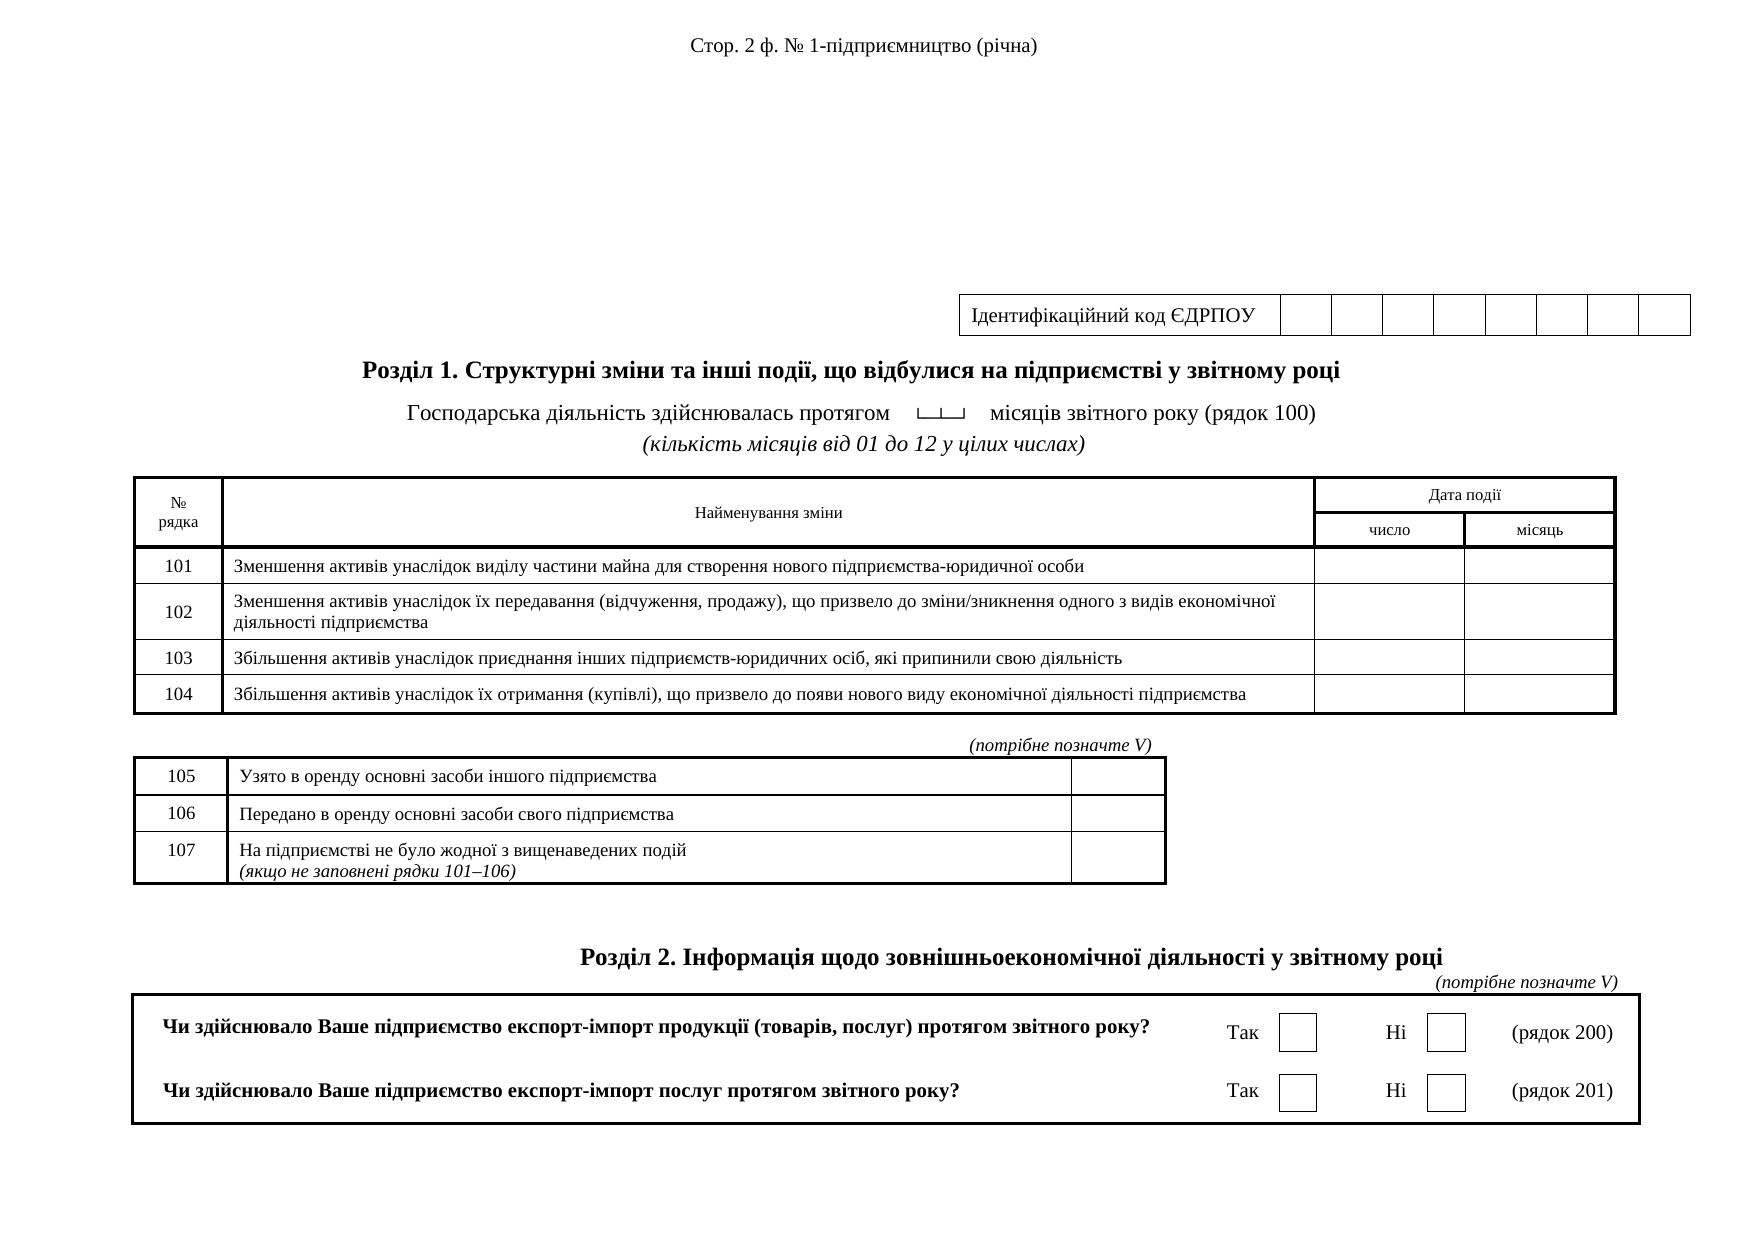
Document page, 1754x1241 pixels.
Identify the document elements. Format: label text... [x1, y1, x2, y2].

table_header 105 [136, 759, 226, 794]
table_cell Збільшення активів унаслідок приєднання інших підприємств-юридичних осіб, які припинили свою діяльність [224, 640, 1314, 674]
table_header [1639, 295, 1690, 335]
table_cell [1315, 584, 1464, 639]
table_cell Зменшення активів унаслідок їх передавання (відчуження, продажу), що призвело до зміни/зникнення одного з видів економічної діяльності підприємства [224, 584, 1314, 639]
text Розділ 1. Структурні зміни та інші події, що відбулися на підприємстві у звітному році [97, 355, 1606, 384]
table_cell [1465, 584, 1613, 639]
table_header [1281, 295, 1331, 335]
table_cell 104 [136, 675, 221, 712]
table_cell [1315, 640, 1464, 674]
table_cell На підприємстві не було жодної з вищенаведених подій (якщо не заповнені рядки 101–106) [229, 832, 1071, 882]
table_cell Збільшення активів унаслідок їх отримання (купівлі), що призвело до появи нового виду економічної діяльності підприємства [224, 675, 1314, 712]
table_cell [1072, 796, 1164, 831]
table_cell 101 [136, 549, 221, 583]
table_cell [1465, 640, 1613, 674]
table_header [1486, 295, 1536, 335]
table_cell місяць [1466, 514, 1613, 545]
table_cell Зменшення активів унаслідок виділу частини майна для створення нового підприємства-юридичної особи [224, 549, 1314, 583]
table_header [1434, 295, 1485, 335]
table_cell [1465, 675, 1613, 712]
table_header [1588, 295, 1638, 335]
table_header [1537, 295, 1587, 335]
table_cell [1465, 549, 1613, 583]
table_cell 103 [136, 640, 221, 674]
table_cell 102 [136, 584, 221, 639]
table_cell число [1316, 514, 1463, 545]
text (потрібне позначте V) [246, 734, 1152, 756]
text Розділ 2. Інформація щодо зовнішньоекономічної діяльності у звітному році [59, 942, 1669, 971]
table_header [1072, 759, 1164, 794]
table_cell 107 [136, 832, 226, 882]
table_cell [1315, 675, 1464, 712]
table_header [1332, 295, 1382, 335]
table_header [1383, 295, 1433, 335]
table_cell 106 [136, 796, 226, 831]
table_cell Передано в оренду основні засоби свого підприємства [229, 796, 1071, 831]
table_header Найменування зміни [224, 479, 1313, 545]
table_header Дата події [1316, 479, 1613, 511]
table_header Господарська діяльність здійснювалась протягом місяців звітного року (рядок 100) (кількість місяців від 01 до 12 у цілих числах) [100, 384, 1628, 457]
text (потрібне позначте V) [59, 971, 1669, 992]
table_header Узято в оренду основні засоби іншого підприємства [229, 759, 1071, 794]
table_cell [1315, 549, 1464, 583]
table_header [134, 996, 1638, 1122]
table_header Ідентифікаційний код ЄДРПОУ [960, 295, 1280, 335]
table_header № рядка [136, 479, 221, 545]
table_cell [1072, 832, 1164, 882]
